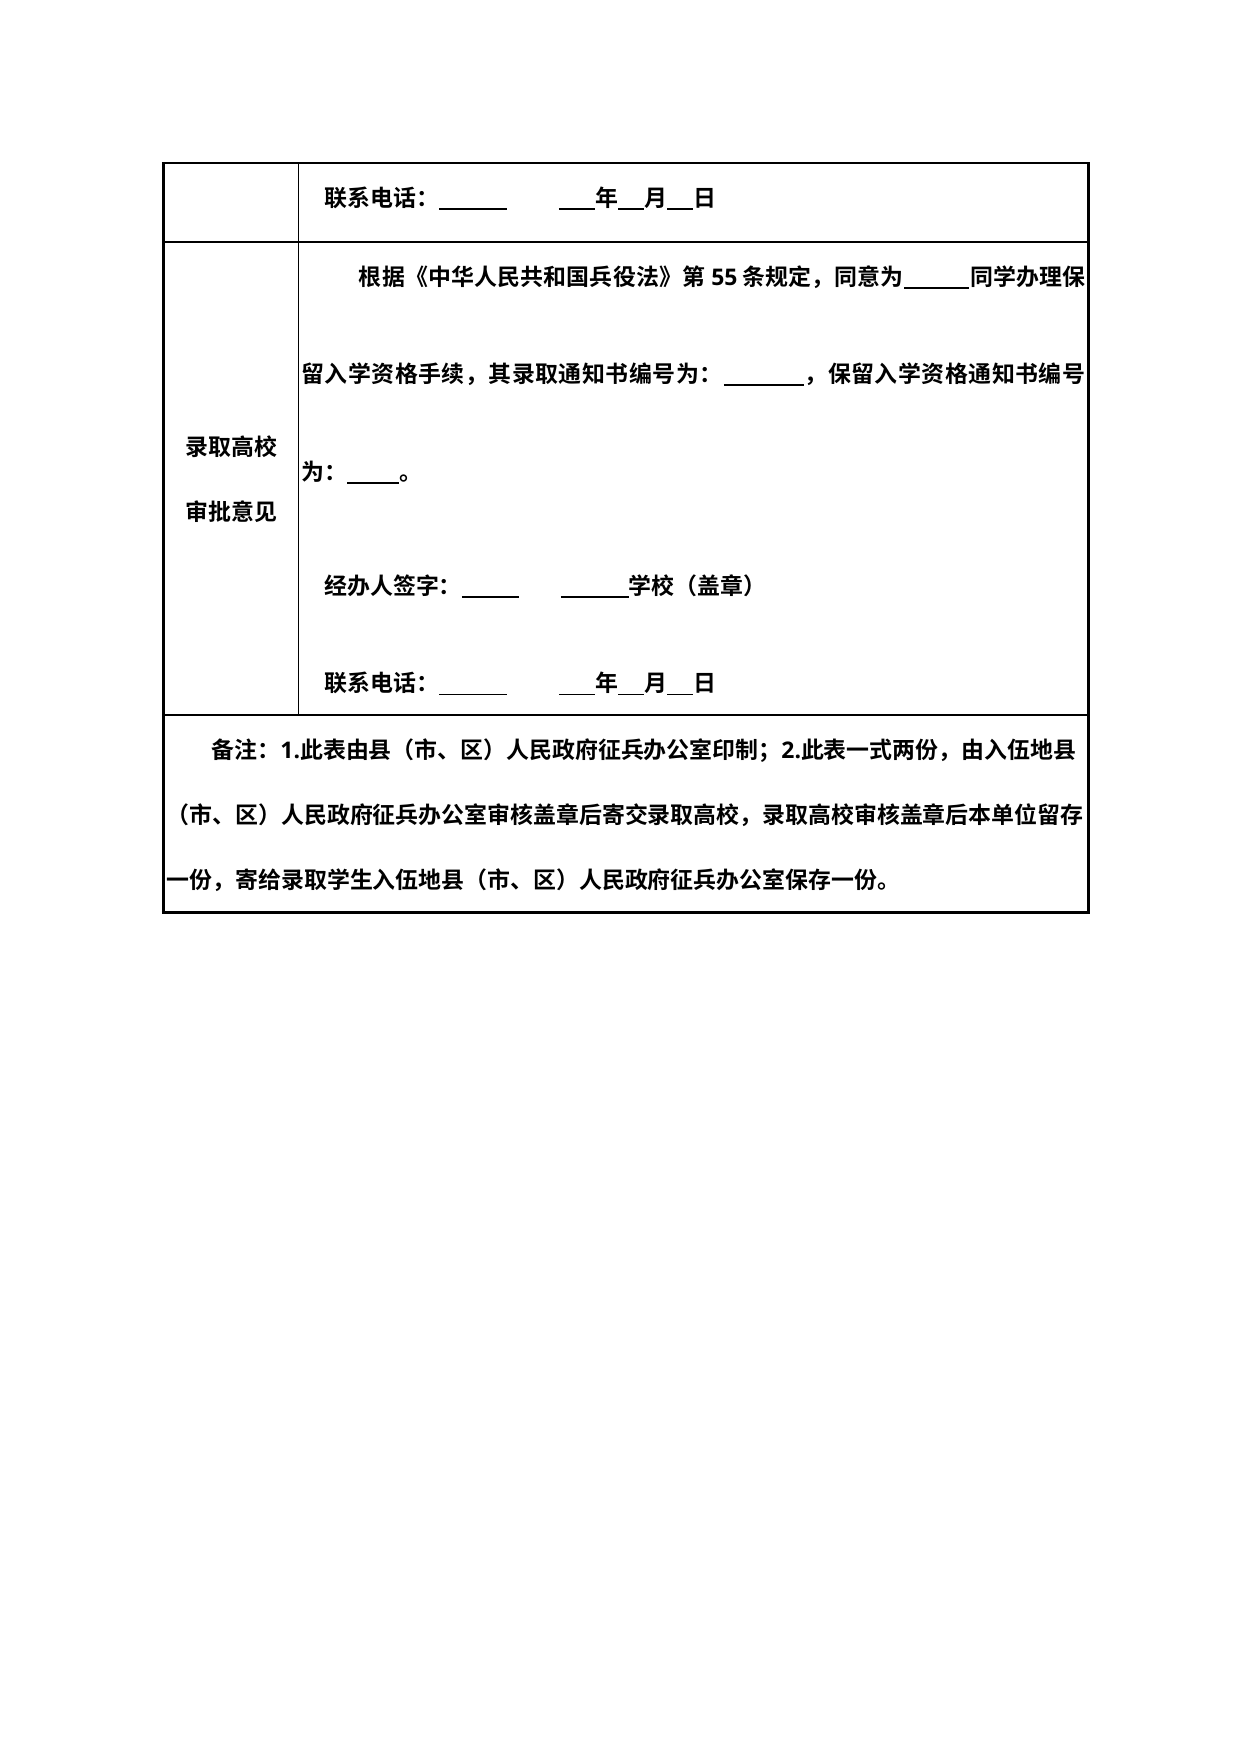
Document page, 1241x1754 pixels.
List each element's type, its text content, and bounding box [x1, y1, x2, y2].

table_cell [299, 164, 1087, 241]
table_cell 备注：1.此表由县（市、区）人民政府征兵办公室印制；2.此表一式两份，由入伍地县（市、区）人民政府征兵办公室审核盖章后寄交录取高校，录取高校审核盖章后本单位留存一份，寄给录取学生入伍地县（市、区）人民政府征兵办公室保存一份。 [165, 716, 1087, 911]
table_cell 根据《中华人民共和国兵役法》第55条规定，同意为 同学办理保留入学资格手续，其录取通知书编号为： ，保留入学资格通知书编号为： 。 经办人签字： 学校（盖章） 联系电话： 年 月 日 [299, 243, 1087, 714]
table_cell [165, 164, 298, 241]
table_cell 录取高校 审批意见 [165, 243, 298, 714]
